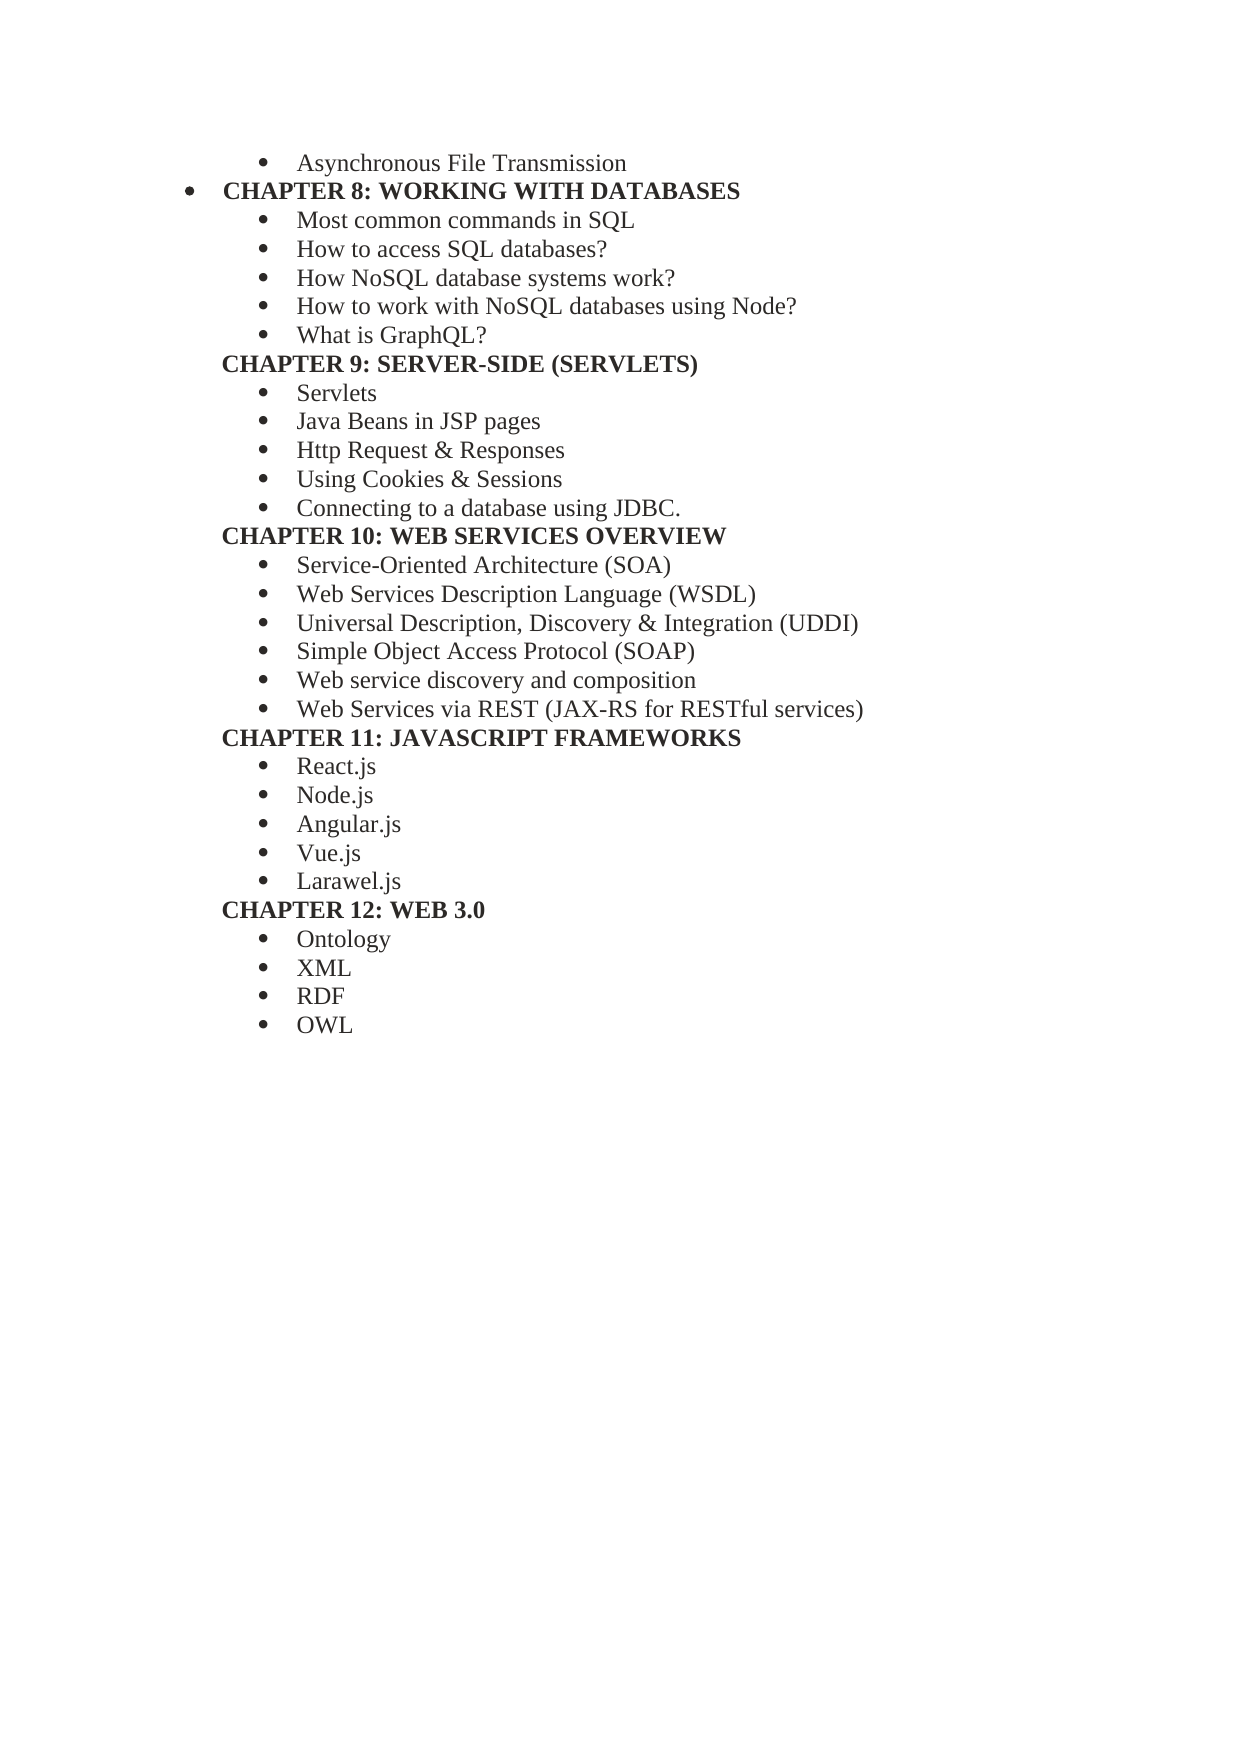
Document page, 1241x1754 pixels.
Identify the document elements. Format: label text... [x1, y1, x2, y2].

list Angular.js [259, 809, 1093, 838]
text CHAPTER 12: WEB 3.0 [221, 895, 1093, 924]
list OWL [259, 1010, 1093, 1039]
list What is GraphQL? [259, 320, 1093, 349]
list Node.js [259, 780, 1093, 809]
list XML [259, 953, 1093, 981]
list Java Beans in JSP pages [259, 406, 1093, 435]
list Web service discovery and composition [259, 665, 1093, 694]
list How NoSQL database systems work? [259, 263, 1093, 291]
text CHAPTER 9: SERVER-SIDE (SERVLETS) [221, 349, 1093, 378]
text CHAPTER 10: WEB SERVICES OVERVIEW [221, 521, 1093, 550]
list Larawel.js [259, 866, 1093, 895]
list Simple Object Access Protocol (SOAP) [259, 636, 1093, 665]
list Ontology [259, 924, 1093, 953]
list Using Cookies & Sessions [259, 464, 1093, 493]
text CHAPTER 11: JAVASCRIPT FRAMEWORKS [221, 723, 1093, 751]
list RDF [259, 981, 1093, 1010]
list Servlets [259, 378, 1093, 406]
list Connecting to a database using JDBC. [259, 493, 1093, 521]
list React.js [259, 751, 1093, 780]
list How to work with NoSQL databases using Node? [259, 291, 1093, 320]
list Universal Description, Discovery & Integration (UDDI) [259, 608, 1093, 636]
list How to access SQL databases? [259, 234, 1093, 263]
list Web Services via REST (JAX-RS for RESTful services) [259, 694, 1093, 723]
list Asynchronous File Transmission [259, 148, 1093, 176]
list Service-Oriented Architecture (SOA) [259, 550, 1093, 579]
list CHAPTER 8: WORKING WITH DATABASES [185, 176, 1093, 205]
list Http Request & Responses [259, 435, 1093, 464]
list Web Services Description Language (WSDL) [259, 579, 1093, 608]
list Vue.js [259, 838, 1093, 866]
list Most common commands in SQL [259, 205, 1093, 234]
